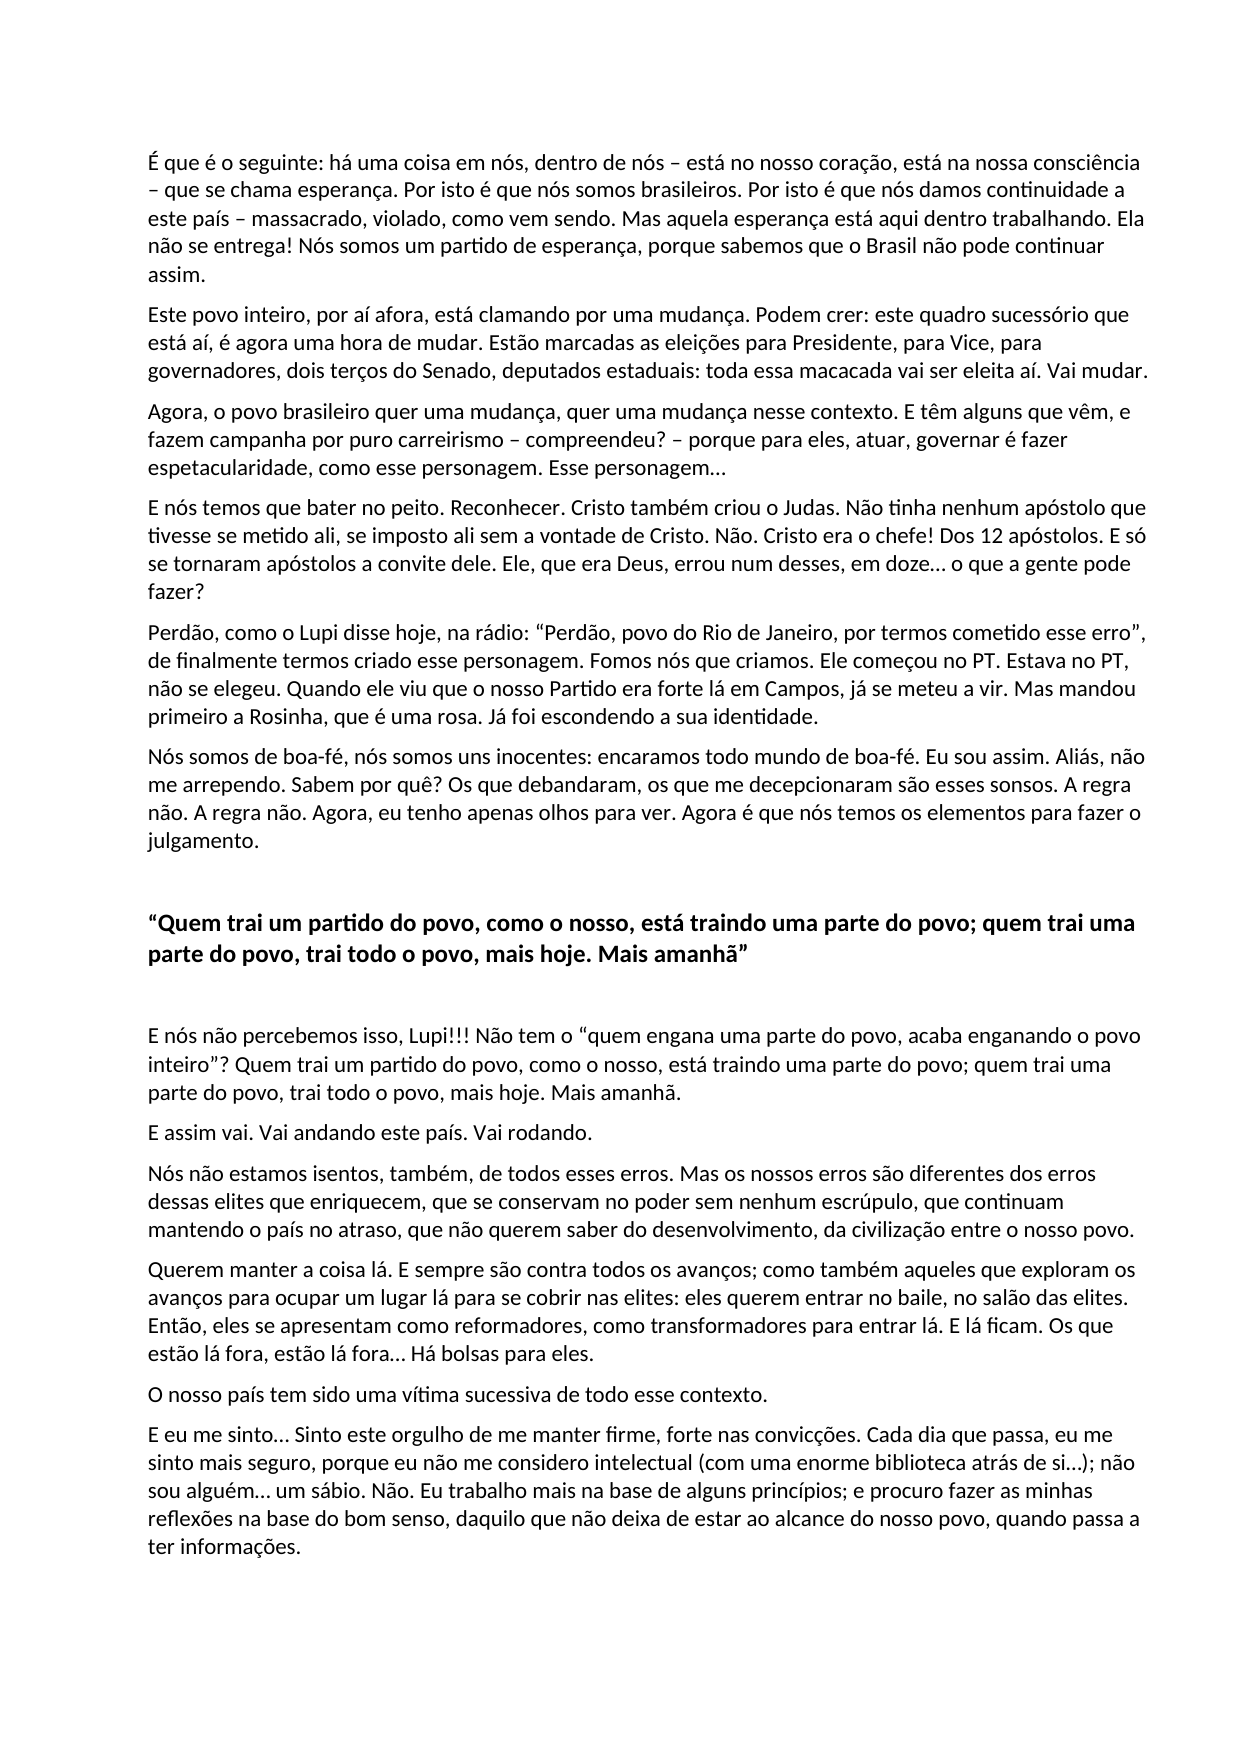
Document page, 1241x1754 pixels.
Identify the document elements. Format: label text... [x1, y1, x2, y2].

text E eu me sinto… Sinto este orgulho de me manter firme, forte nas convicções. Cada dia que passa, eu me sinto mais seguro, porque eu não me considero intelectual (com uma enorme biblioteca atrás de si…); não sou alguém… um sábio. Não. Eu trabalho mais na base de alguns princípios; e procuro fazer as minhas reflexões na base do bom senso, daquilo que não deixa de estar ao alcance do nosso povo, quando passa a ter informações. [148, 1420, 1152, 1561]
text Nós não estamos isentos, também, de todos esses erros. Mas os nossos erros são diferentes dos erros dessas elites que enriquecem, que se conservam no poder sem nenhum escrúpulo, que continuam mantendo o país no atraso, que não querem saber do desenvolvimento, da civilização entre o nosso povo. [148, 1159, 1152, 1243]
text Nós somos de boa-fé, nós somos uns inocentes: encaramos todo mundo de boa-fé. Eu sou assim. Aliás, não me arrependo. Sabem por quê? Os que debandaram, os que me decepcionaram são esses sonsos. A regra não. A regra não. Agora, eu tenho apenas olhos para ver. Agora é que nós temos os elementos para fazer o julgamento. [148, 742, 1152, 854]
text “Quem trai um partido do povo, como o nosso, está traindo uma parte do povo; quem trai uma parte do povo, trai todo o povo, mais hoje. Mais amanhã” [148, 908, 1152, 969]
text Agora, o povo brasileiro quer uma mudança, quer uma mudança nesse contexto. E têm alguns que vêm, e fazem campanha por puro carreirismo – compreendeu? – porque para eles, atuar, governar é fazer espetacularidade, como esse personagem. Esse personagem… [148, 397, 1152, 481]
text E nós temos que bater no peito. Reconhecer. Cristo também criou o Judas. Não tinha nenhum apóstolo que tivesse se metido ali, se imposto ali sem a vontade de Cristo. Não. Cristo era o chefe! Dos 12 apóstolos. E só se tornaram apóstolos a convite dele. Ele, que era Deus, errou num desses, em doze… o que a gente pode fazer? [148, 493, 1152, 605]
text Perdão, como o Lupi disse hoje, na rádio: “Perdão, povo do Rio de Janeiro, por termos cometido esse erro”, de finalmente termos criado esse personagem. Fomos nós que criamos. Ele começou no PT. Estava no PT, não se elegeu. Quando ele viu que o nosso Partido era forte lá em Campos, já se meteu a vir. Mas mandou primeiro a Rosinha, que é uma rosa. Já foi escondendo a sua identidade. [148, 618, 1152, 730]
text Este povo inteiro, por aí afora, está clamando por uma mudança. Podem crer: este quadro sucessório que está aí, é agora uma hora de mudar. Estão marcadas as eleições para Presidente, para Vice, para governadores, dois terços do Senado, deputados estaduais: toda essa macacada vai ser eleita aí. Vai mudar. [148, 300, 1152, 384]
text E nós não percebemos isso, Lupi!!! Não tem o “quem engana uma parte do povo, acaba enganando o povo inteiro”? Quem trai um partido do povo, como o nosso, está traindo uma parte do povo; quem trai uma parte do povo, trai todo o povo, mais hoje. Mais amanhã. [148, 1022, 1152, 1106]
text E assim vai. Vai andando este país. Vai rodando. [148, 1118, 1152, 1146]
text O nosso país tem sido uma vítima sucessiva de todo esse contexto. [148, 1380, 1152, 1408]
text Querem manter a coisa lá. E sempre são contra todos os avanços; como também aqueles que exploram os avanços para ocupar um lugar lá para se cobrir nas elites: eles querem entrar no baile, no salão das elites. Então, eles se apresentam como reformadores, como transformadores para entrar lá. E lá ficam. Os que estão lá fora, estão lá fora… Há bolsas para eles. [148, 1255, 1152, 1367]
text É que é o seguinte: há uma coisa em nós, dentro de nós – está no nosso coração, está na nossa consciência – que se chama esperança. Por isto é que nós somos brasileiros. Por isto é que nós damos continuidade a este país – massacrado, violado, como vem sendo. Mas aquela esperança está aqui dentro trabalhando. Ela não se entrega! Nós somos um partido de esperança, porque sabemos que o Brasil não pode continuar assim. [148, 148, 1152, 288]
